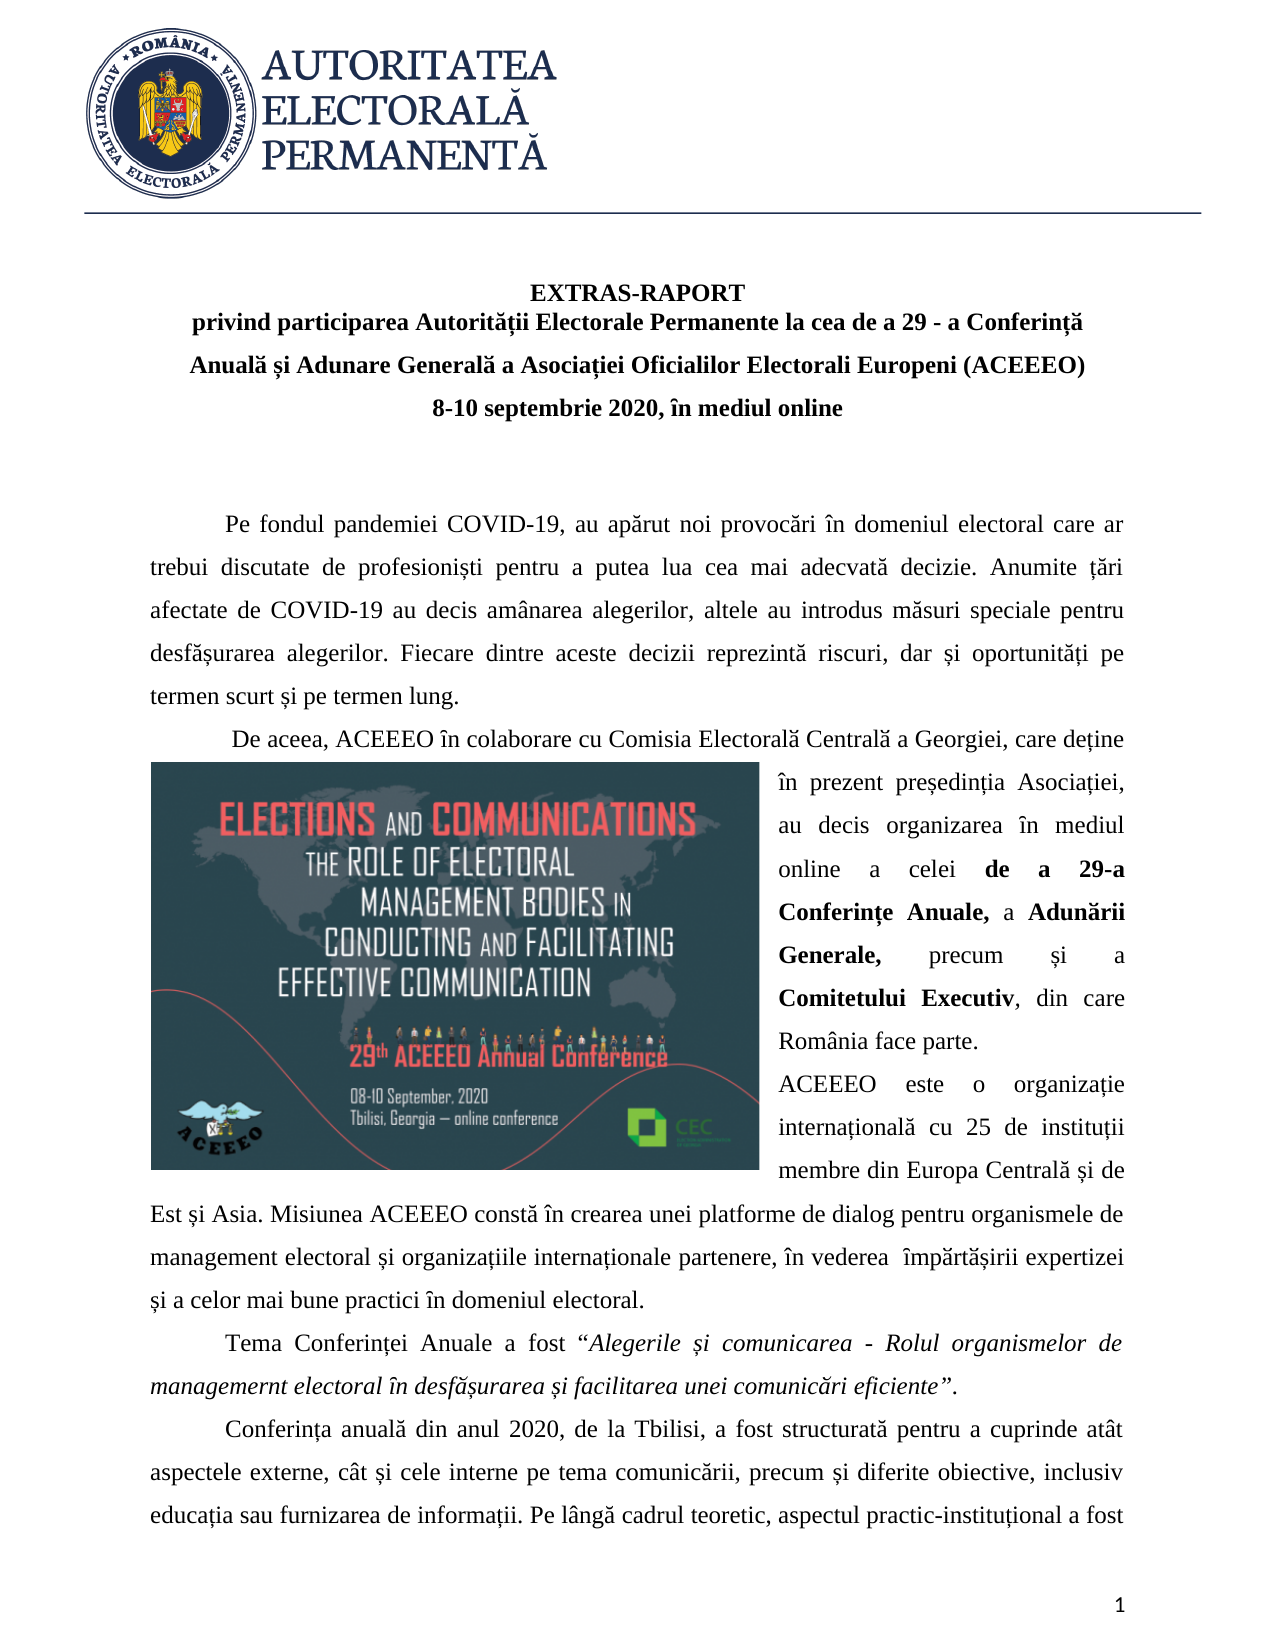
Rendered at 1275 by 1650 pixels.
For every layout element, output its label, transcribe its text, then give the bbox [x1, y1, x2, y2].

text Pe fondul pandemiei COVID-19, au apărut noi provocări în domeniul electoral care ar trebui discutate de profesioniști pentru a putea lua cea mai adecvată decizie. Anumite țări afectate de COVID-19 au decis amânarea alegerilor, altele au introdus măsuri speciale pentru desfășurarea alegerilor. Fiecare dintre aceste decizii reprezintă riscuri, dar și oportunități pe termen scurt și pe termen lung. [150, 509, 1125, 710]
text EXTRAS-RAPORT [150, 278, 1125, 307]
picture [84, 28, 1202, 214]
text De aceea, ACEEEO ȋn colaborare cu Comisia Electoralӑ Centralӑ a Georgiei, care deține în prezent președinția Asociației, au decis organizarea ȋn mediul online a celei de a 29-a Conferințe Anuale, a Adunӑrii Generale, precum și a Comitetului Executiv, din care România face parte. [150, 724, 1125, 1055]
picture [150, 762, 759, 1169]
text ACEEEO este o organizație internațională cu 25 de instituții membre din Europa Centrală și de Est și Asia. Misiunea ACEEEO constă în crearea unei platforme de dialog pentru organismele de management electoral și organizațiile internaționale partenere, în vederea ȋmpӑrtӑșirii expertizei și a celor mai bune practici ȋn domeniul electoral. [150, 1069, 1125, 1314]
text Tema Conferinței Anuale a fost “Alegerile și comunicarea - Rolul organismelor de managemernt electoral ȋn desfӑșurarea și facilitarea unei comunicӑri eficiente”. [150, 1328, 1125, 1400]
subtitle privind participarea Autorității Electorale Permanente la cea de a 29 - a Conferințӑ Anualӑ și Adunare Generalӑ a Asociației Oficialilor Electorali Europeni (ACEEEO) 8-10 septembrie 2020, ȋn mediul online [150, 307, 1125, 422]
